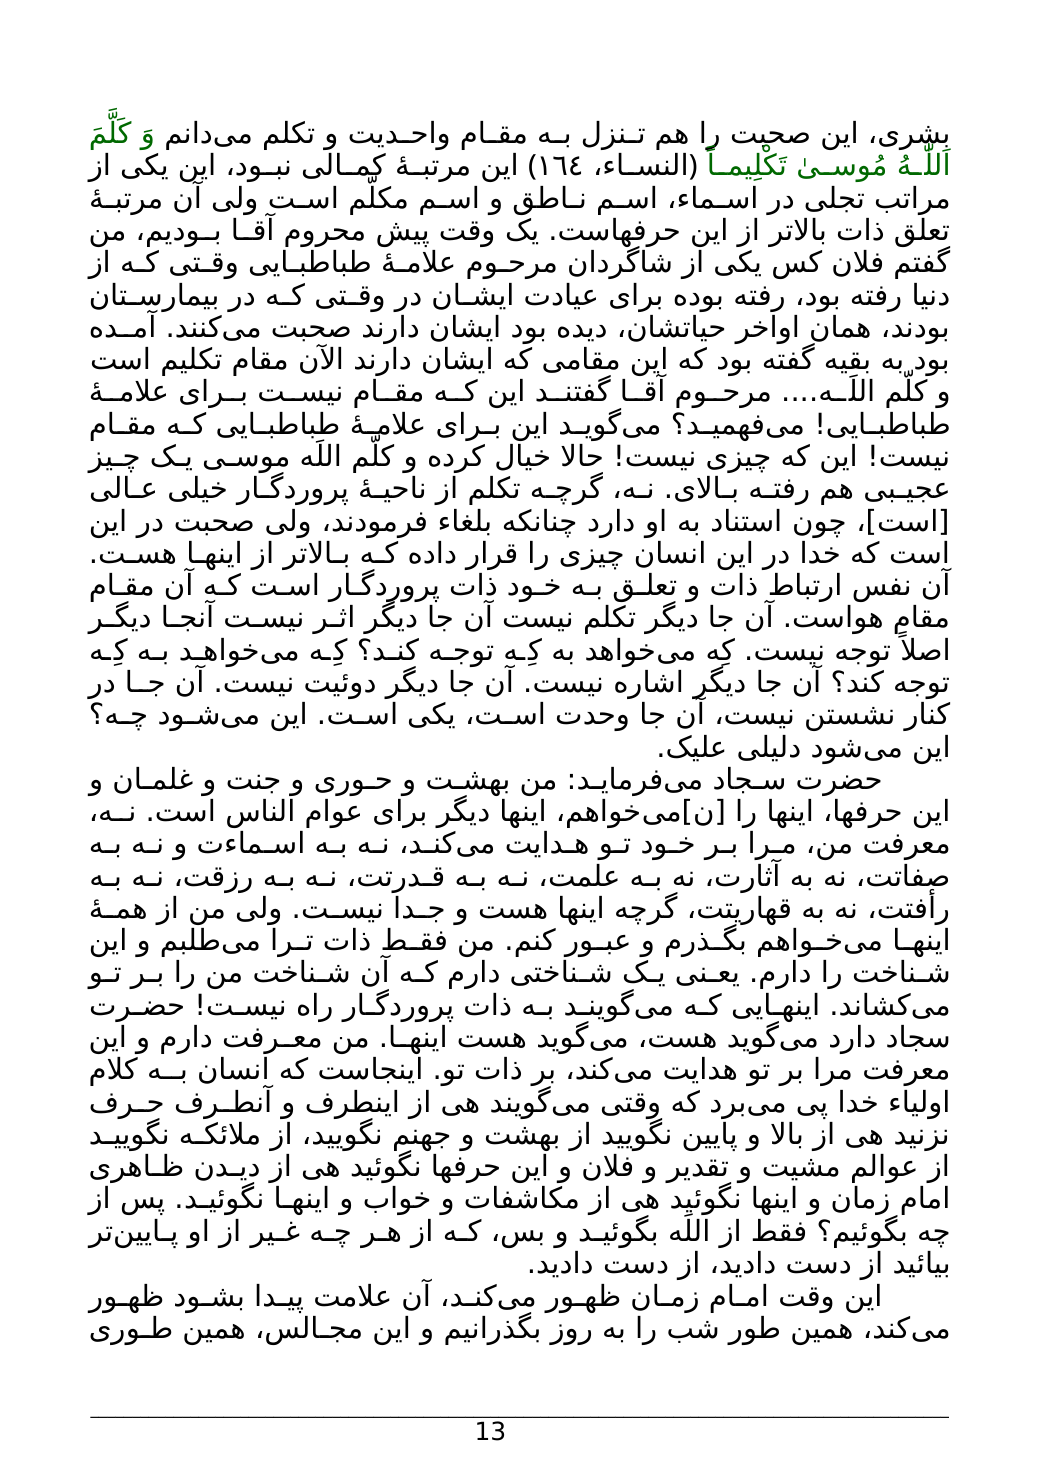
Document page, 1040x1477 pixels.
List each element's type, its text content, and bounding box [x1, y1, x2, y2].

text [89, 1280, 951, 1345]
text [89, 118, 951, 764]
text حضرت سجاد می‌فرماید: من بهشت و حوری و جنت و غلمان و این حرفها، اینها را [ن]می‌خواهم، اینها دیگر برای عوام الناس است. نه، معرفت من، مرا بر خود تو هدایت می‌کند، نه به اسماءت و نه به صفاتت، نه به آثارت، نه به علمت، نه به قدرتت، نه به رزقت، نه به رأفتت، نه به قهاریتت، گرچه اینها هست و جدا نیست. ولی من از همۀ اینها می‌خواهم بگذرم و عبور کنم. من فقط ذات ترا می‌طلبم و این شناخت را دارم. یعنی یک شناختی دارم که آن شناخت من را بر تو می‌کشاند. اینهایی که می‌گویند به ذات پروردگار راه نیست! حضرت سجاد دارد می‌گوید هست، می‌گوید هست اینها. من معرفت دارم و این معرفت مرا بر تو هدایت می‌کند، بر ذات تو. اینجاست که انسان به کلام اولیاء خدا پی می‌برد که وقتی می‌گویند هی از اینطرف و آنطرف حرف نزنید هی از بالا و پایین نگویید از بهشت و جهنم نگویید، از ملائکه نگویید از عوالم مشیت و تقدیر و فلان و این حرفها نگوئید هی از دیدن ظاهری امام زمان و اینها نگوئید هی از مکاشفات و خواب و اینها نگوئید. پس از چه بگوئیم؟ فقط از اللَه بگوئید و بس، که از هر چه غیر از او پایین‌تر بیائید از دست دادید، از دست دادید. [89, 764, 951, 1280]
